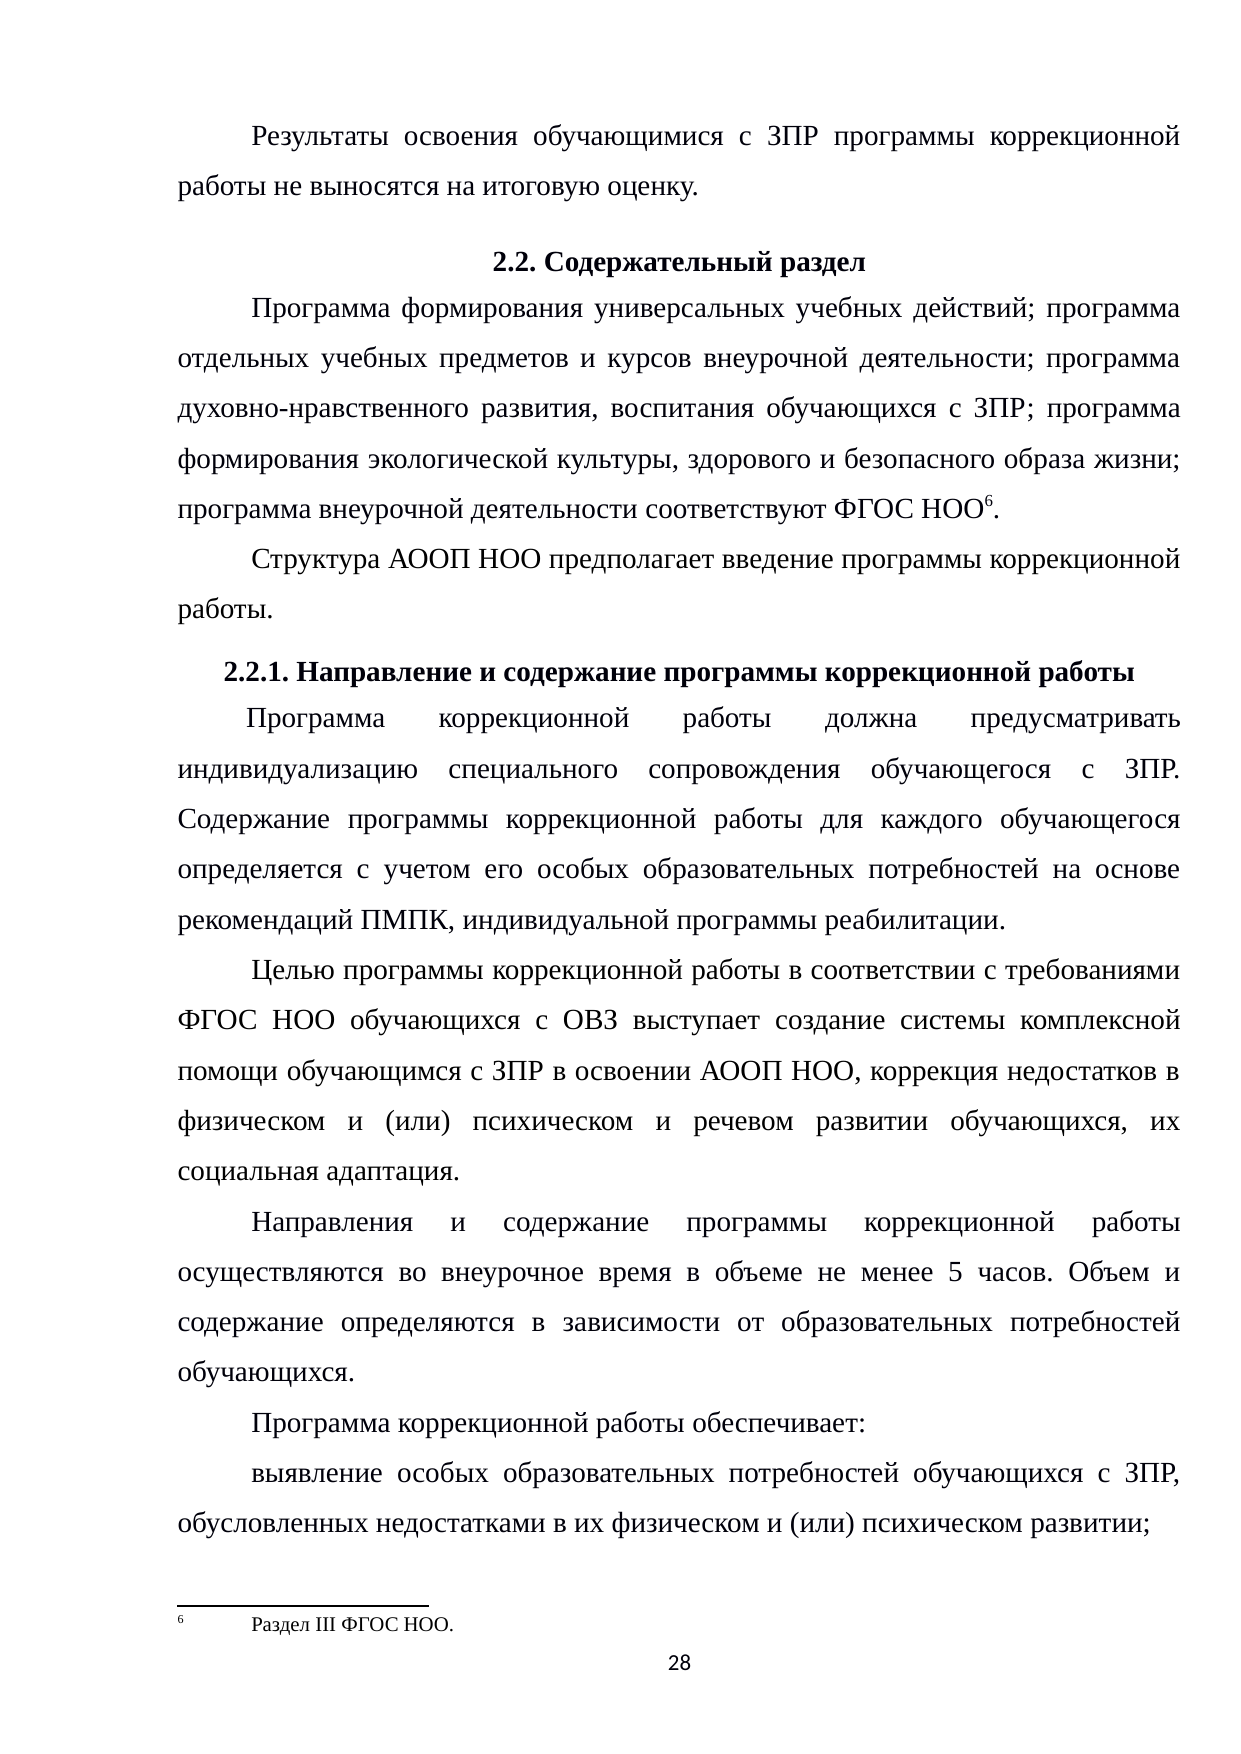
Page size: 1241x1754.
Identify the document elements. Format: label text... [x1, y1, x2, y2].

text Программа коррекционной работы должна предусматривать индивидуализацию специального сопровождения обучающегося с ЗПР. Содержание программы коррекционной работы для каждого обучающегося определяется с учетом его особых образовательных потребностей на основе рекомендаций ПМПК, индивидуальной программы реабилитации. [177, 701, 1181, 935]
text Программа формирования универсальных учебных действий; программа отдельных учебных предметов и курсов внеурочной деятельности; программа духовно-нравственного развития, воспитания обучающихся с ЗПР; программа формирования экологической культуры, здорового и безопасного образа жизни; программа внеурочной деятельности соответствуют ФГОС НОО. [177, 290, 1181, 524]
text выявление особых образовательных потребностей обучающихся с ЗПР, обусловленных недостатками в их физическом и (или) психическом развитии; [177, 1455, 1181, 1539]
text 2.2. Содержательный раздел [177, 244, 1181, 277]
text Программа коррекционной работы обеспечивает: [177, 1405, 1181, 1438]
text Результаты освоения обучающимися с ЗПР программы коррекционной работы не выносятся на итоговую оценку. [177, 118, 1181, 202]
text Целью программы коррекционной работы в соответствии с требованиями ФГОС НОО обучающихся с ОВЗ выступает создание системы комплексной помощи обучающимся с ЗПР в освоении АООП НОО, коррекция недостатков в физическом и (или) психическом и речевом развитии обучающихся, их социальная адаптация. [177, 952, 1181, 1187]
text 2.2.1. Направление и содержание программы коррекционной работы [177, 654, 1181, 688]
text Направления и содержание программы коррекционной работы осуществляются во внеурочное время в объеме не менее 5 часов. Объем и содержание определяются в зависимости от образовательных потребностей обучающихся. [177, 1204, 1181, 1388]
text Структура АООП НОО предполагает введение программы коррекционной работы. [177, 541, 1181, 625]
